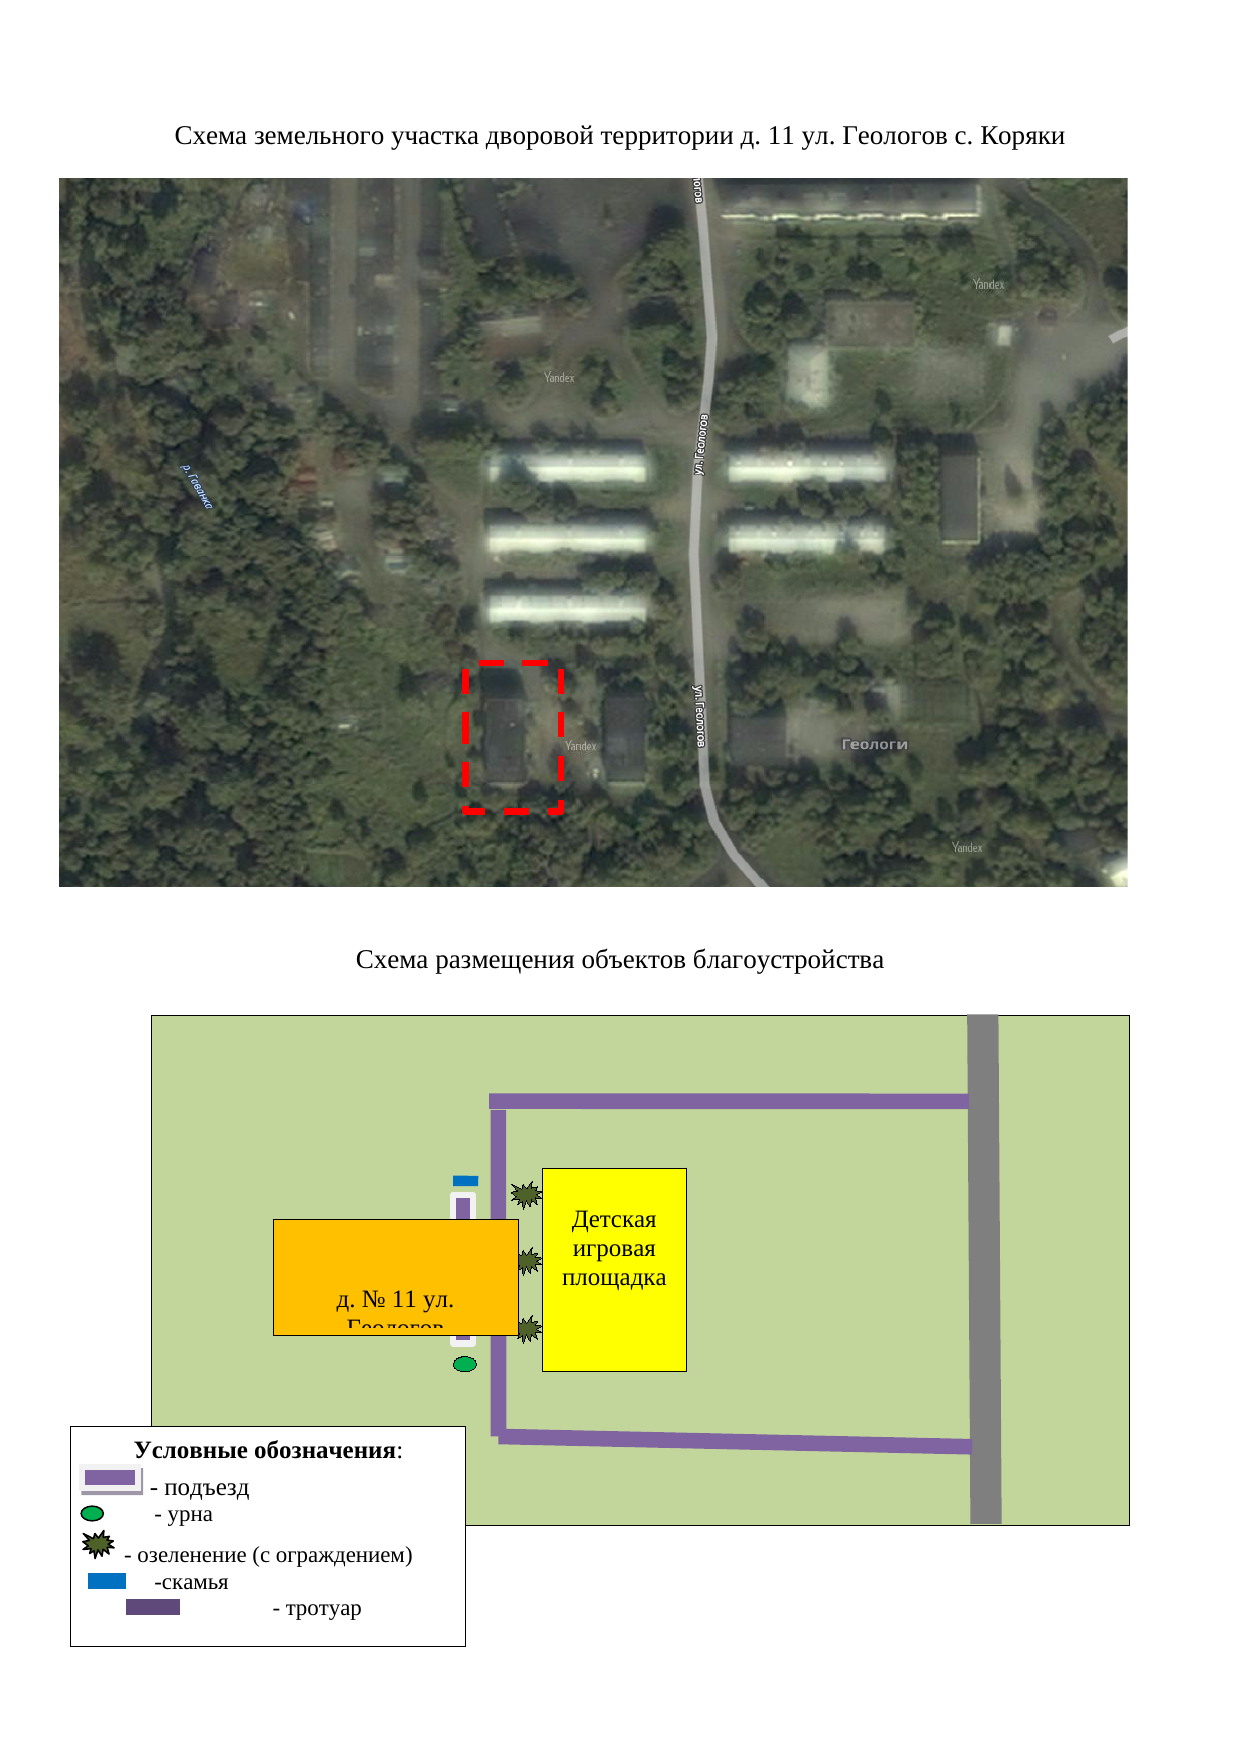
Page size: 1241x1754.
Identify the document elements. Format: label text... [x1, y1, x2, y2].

picture [59, 178, 1128, 887]
text Схема земельного участка дворовой территории д. 11 ул. Геологов с. Коряки [59, 119, 1181, 150]
text Схема размещения объектов благоустройства [59, 943, 1181, 974]
